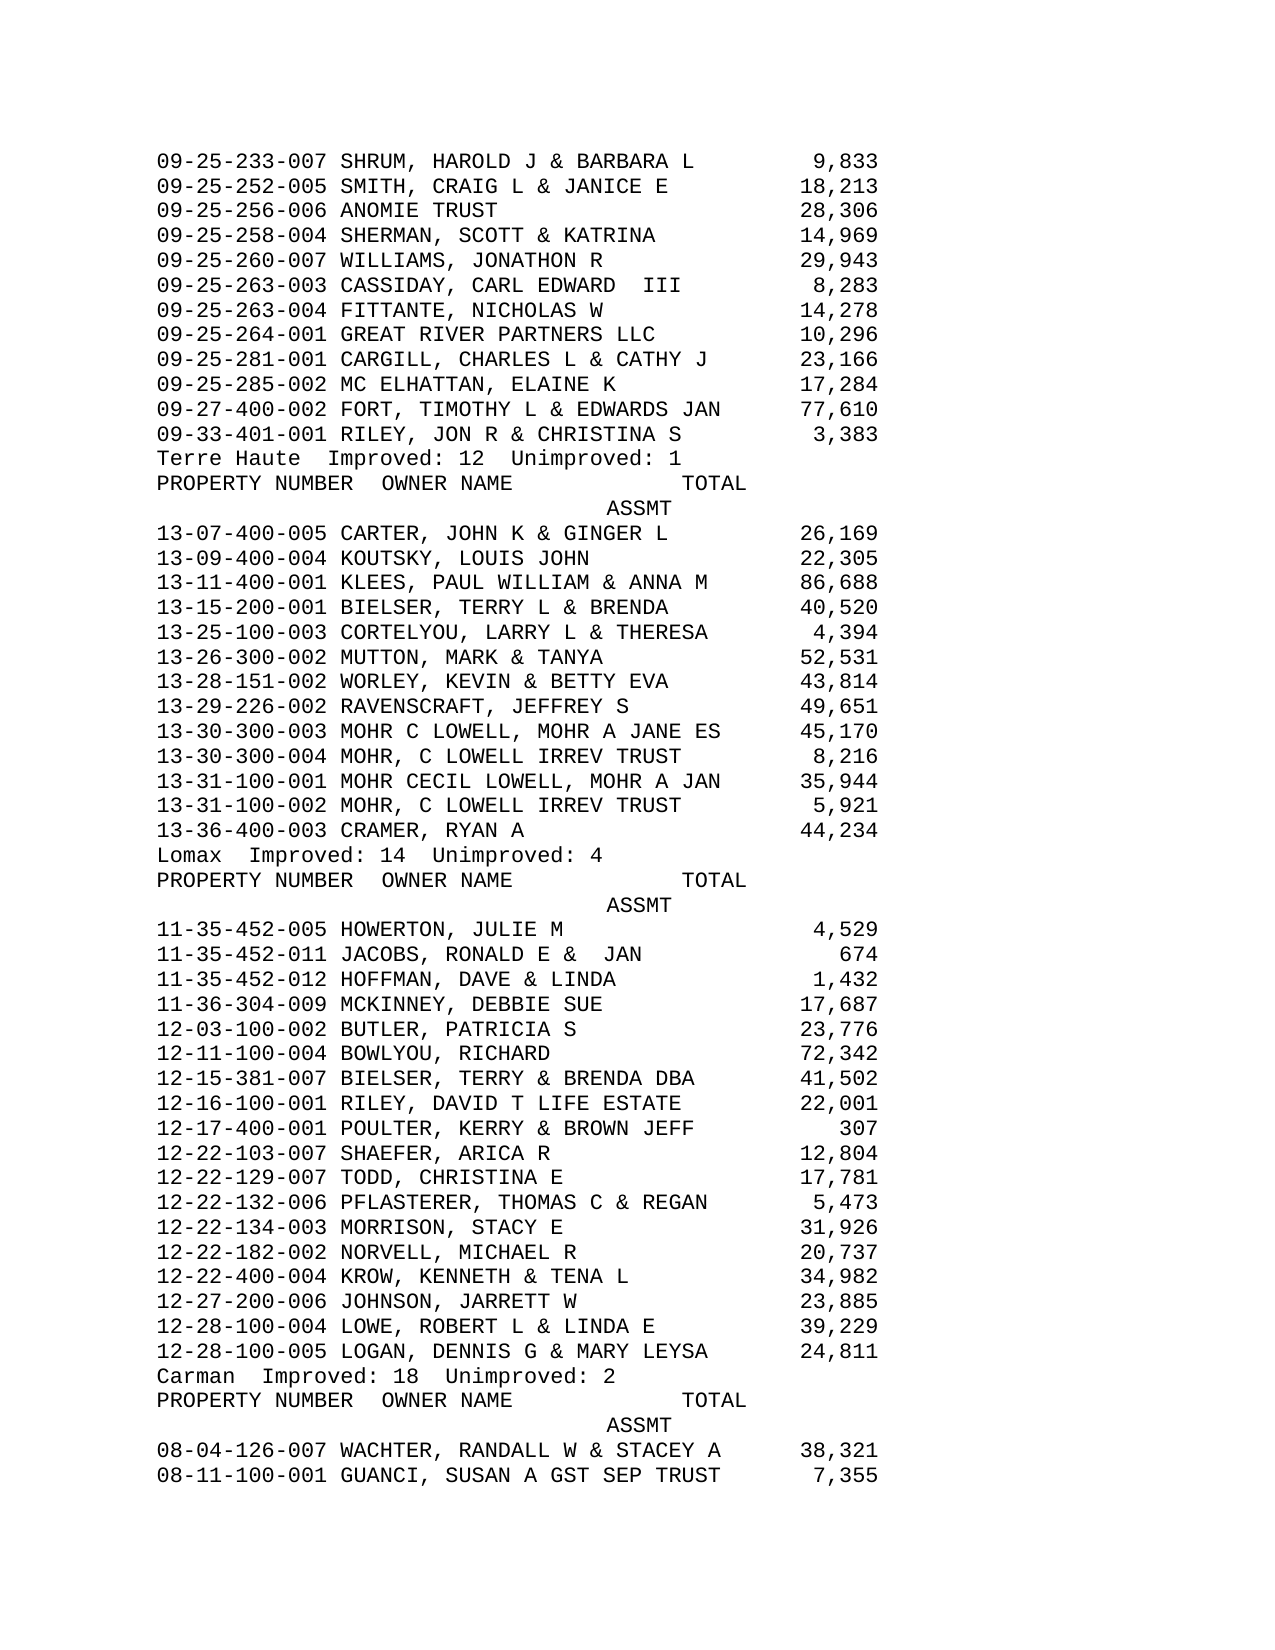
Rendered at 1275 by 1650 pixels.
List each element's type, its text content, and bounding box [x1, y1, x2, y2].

text 09-25-285-002 MC ELHATTAN, ELAINE K 17,284 [156, 373, 1118, 398]
text Terre Haute Improved: 12 Unimproved: 1 [156, 447, 1118, 472]
text 11-35-452-012 HOFFMAN, DAVE & LINDA 1,432 [156, 968, 1118, 993]
text 09-25-233-007 SHRUM, HAROLD J & BARBARA L 9,833 [156, 150, 1118, 175]
text 12-15-381-007 BIELSER, TERRY & BRENDA DBA 41,502 [156, 1067, 1118, 1092]
text 13-30-300-003 MOHR C LOWELL, MOHR A JANE ES 45,170 [156, 720, 1118, 745]
text 12-28-100-004 LOWE, ROBERT L & LINDA E 39,229 [156, 1315, 1118, 1340]
text 12-17-400-001 POULTER, KERRY & BROWN JEFF 307 [156, 1117, 1118, 1142]
text 09-25-258-004 SHERMAN, SCOTT & KATRINA 14,969 [156, 224, 1118, 249]
text PROPERTY NUMBER OWNER NAME TOTAL [156, 1389, 1118, 1414]
text 12-22-182-002 NORVELL, MICHAEL R 20,737 [156, 1241, 1118, 1266]
text 12-03-100-002 BUTLER, PATRICIA S 23,776 [156, 1018, 1118, 1042]
text 08-04-126-007 WACHTER, RANDALL W & STACEY A 38,321 [156, 1439, 1118, 1464]
text 12-22-132-006 PFLASTERER, THOMAS C & REGAN 5,473 [156, 1191, 1118, 1216]
text 11-36-304-009 MCKINNEY, DEBBIE SUE 17,687 [156, 993, 1118, 1018]
text PROPERTY NUMBER OWNER NAME TOTAL [156, 869, 1118, 894]
text ASSMT [156, 894, 1118, 918]
text 09-25-263-004 FITTANTE, NICHOLAS W 14,278 [156, 299, 1118, 323]
text ASSMT [156, 497, 1118, 522]
text 13-31-100-002 MOHR, C LOWELL IRREV TRUST 5,921 [156, 794, 1118, 819]
text 09-25-281-001 CARGILL, CHARLES L & CATHY J 23,166 [156, 348, 1118, 373]
text 13-25-100-003 CORTELYOU, LARRY L & THERESA 4,394 [156, 621, 1118, 646]
text 09-25-263-003 CASSIDAY, CARL EDWARD III 8,283 [156, 274, 1118, 299]
text 13-09-400-004 KOUTSKY, LOUIS JOHN 22,305 [156, 547, 1118, 571]
text 12-22-134-003 MORRISON, STACY E 31,926 [156, 1216, 1118, 1241]
text 13-07-400-005 CARTER, JOHN K & GINGER L 26,169 [156, 522, 1118, 547]
text 13-31-100-001 MOHR CECIL LOWELL, MOHR A JAN 35,944 [156, 770, 1118, 794]
text 13-30-300-004 MOHR, C LOWELL IRREV TRUST 8,216 [156, 745, 1118, 770]
text 12-22-400-004 KROW, KENNETH & TENA L 34,982 [156, 1266, 1118, 1290]
text 09-25-256-006 ANOMIE TRUST 28,306 [156, 199, 1118, 224]
text 11-35-452-011 JACOBS, RONALD E & JAN 674 [156, 943, 1118, 968]
text 08-11-100-001 GUANCI, SUSAN A GST SEP TRUST 7,355 [156, 1464, 1118, 1489]
text 13-15-200-001 BIELSER, TERRY L & BRENDA 40,520 [156, 596, 1118, 621]
text ASSMT [156, 1414, 1118, 1439]
text 12-16-100-001 RILEY, DAVID T LIFE ESTATE 22,001 [156, 1092, 1118, 1117]
text Lomax Improved: 14 Unimproved: 4 [156, 844, 1118, 869]
text 12-28-100-005 LOGAN, DENNIS G & MARY LEYSA 24,811 [156, 1340, 1118, 1365]
text 12-27-200-006 JOHNSON, JARRETT W 23,885 [156, 1290, 1118, 1315]
text 12-22-103-007 SHAEFER, ARICA R 12,804 [156, 1142, 1118, 1166]
text 09-25-264-001 GREAT RIVER PARTNERS LLC 10,296 [156, 323, 1118, 348]
text Carman Improved: 18 Unimproved: 2 [156, 1365, 1118, 1389]
text PROPERTY NUMBER OWNER NAME TOTAL [156, 472, 1118, 497]
text 09-25-260-007 WILLIAMS, JONATHON R 29,943 [156, 249, 1118, 274]
text 12-11-100-004 BOWLYOU, RICHARD 72,342 [156, 1042, 1118, 1067]
text 09-27-400-002 FORT, TIMOTHY L & EDWARDS JAN 77,610 [156, 398, 1118, 423]
text 13-36-400-003 CRAMER, RYAN A 44,234 [156, 819, 1118, 844]
text 13-11-400-001 KLEES, PAUL WILLIAM & ANNA M 86,688 [156, 571, 1118, 596]
text 11-35-452-005 HOWERTON, JULIE M 4,529 [156, 918, 1118, 943]
text 13-26-300-002 MUTTON, MARK & TANYA 52,531 [156, 646, 1118, 671]
text 13-29-226-002 RAVENSCRAFT, JEFFREY S 49,651 [156, 695, 1118, 720]
text 13-28-151-002 WORLEY, KEVIN & BETTY EVA 43,814 [156, 671, 1118, 695]
text 09-33-401-001 RILEY, JON R & CHRISTINA S 3,383 [156, 423, 1118, 447]
text 12-22-129-007 TODD, CHRISTINA E 17,781 [156, 1166, 1118, 1191]
text 09-25-252-005 SMITH, CRAIG L & JANICE E 18,213 [156, 175, 1118, 199]
